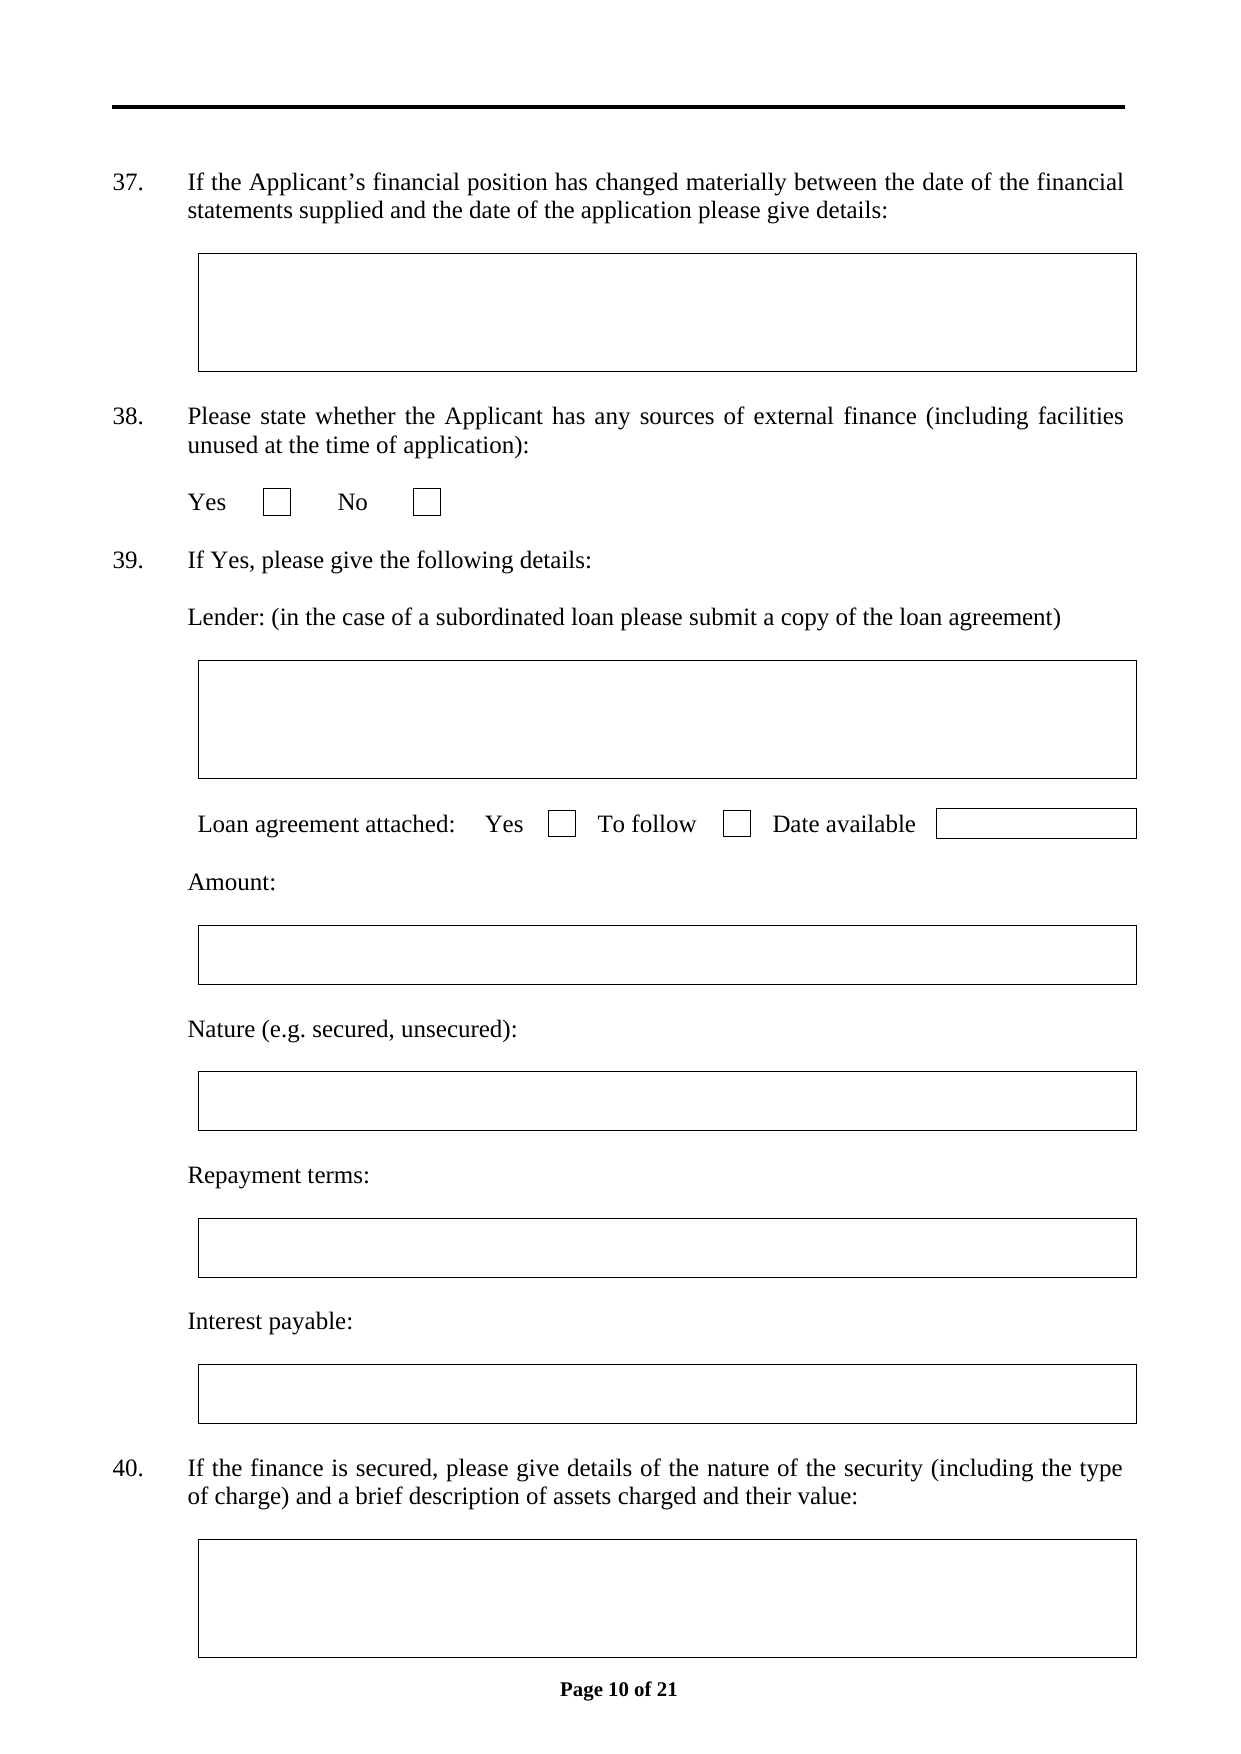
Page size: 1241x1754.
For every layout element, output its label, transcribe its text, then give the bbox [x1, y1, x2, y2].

table_header [711, 808, 761, 837]
table_header [199, 926, 1136, 984]
text 40. If the finance is secured, please give details of the nature of the security (including the type of charge) and a brief description of assets charged and their value: [112, 1453, 1125, 1510]
table_header [937, 809, 1136, 837]
table_header [199, 661, 1136, 778]
table_header Date available [761, 808, 936, 837]
table_header Yes [473, 808, 536, 837]
table_header [199, 1540, 1136, 1657]
table_header [199, 1365, 1136, 1423]
text Yes No [112, 487, 1125, 516]
table_header [199, 254, 1136, 371]
table_header [536, 808, 586, 837]
text Nature (e.g. secured, unsecured): [112, 1014, 1125, 1042]
text Interest payable: [112, 1306, 1125, 1335]
table_header [199, 1219, 1136, 1277]
text Amount: [112, 867, 1125, 896]
table_header Loan agreement attached: [186, 808, 473, 837]
text Lender: (in the case of a subordinated loan please submit a copy of the loan agreement) [112, 602, 1125, 631]
text Repayment terms: [112, 1160, 1125, 1189]
text 39. If Yes, please give the following details: [112, 545, 1125, 573]
table_header [199, 1072, 1136, 1130]
text 37. If the Applicant’s financial position has changed materially between the date of the financial statements supplied and the date of the application please give details: [112, 167, 1125, 224]
table_header To follow [586, 808, 711, 837]
text 38. Please state whether the Applicant has any sources of external finance (including facilities unused at the time of application): [112, 401, 1125, 458]
